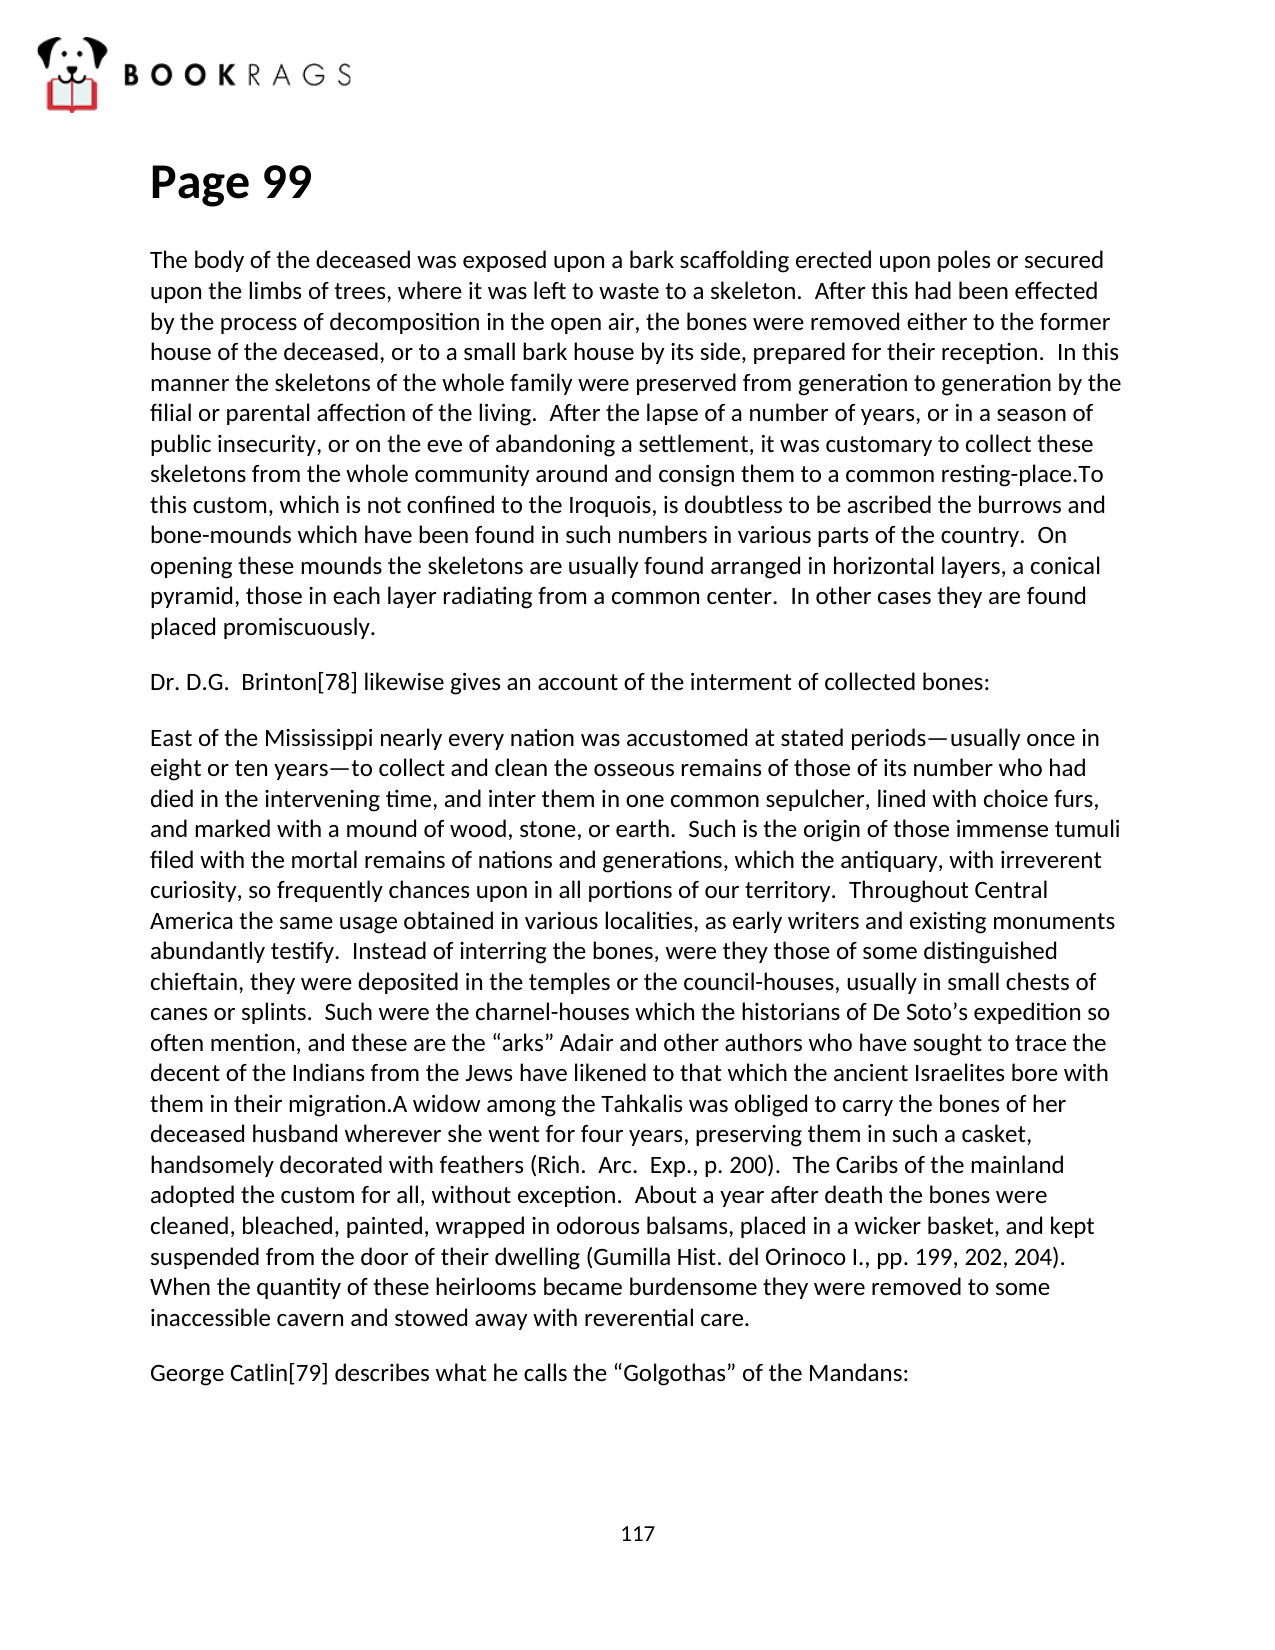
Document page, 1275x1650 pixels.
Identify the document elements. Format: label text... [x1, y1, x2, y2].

text Page 99 [150, 150, 1125, 211]
picture [37, 37, 351, 113]
text The body of the deceased was exposed upon a bark scaffolding erected upon poles or secured upon the limbs of trees, where it was left to waste to a skeleton. After this had been effected by the process of decomposition in the open air, the bones were removed either to the former house of the deceased, or to a small bark house by its side, prepared for their reception. In this manner the skeletons of the whole family were preserved from generation to generation by the filial or parental affection of the living. After the lapse of a number of years, or in a season of public insecurity, or on the eve of abandoning a settlement, it was customary to collect these skeletons from the whole community around and consign them to a common resting-place.To this custom, which is not confined to the Iroquois, is doubtless to be ascribed the burrows and bone-mounds which have been found in such numbers in various parts of the country. On opening these mounds the skeletons are usually found arranged in horizontal layers, a conical pyramid, those in each layer radiating from a common center. In other cases they are found placed promiscuously. [150, 244, 1125, 641]
text East of the Mississippi nearly every nation was accustomed at stated periods—­usually once in eight or ten years—­to collect and clean the osseous remains of those of its number who had died in the intervening time, and inter them in one common sepulcher, lined with choice furs, and marked with a mound of wood, stone, or earth. Such is the origin of those immense tumuli filed with the mortal remains of nations and generations, which the antiquary, with irreverent curiosity, so frequently chances upon in all portions of our territory. Throughout Central America the same usage obtained in various localities, as early writers and existing monuments abundantly testify. Instead of interring the bones, were they those of some distinguished chieftain, they were deposited in the temples or the council-houses, usually in small chests of canes or splints. Such were the charnel-houses which the historians of De Soto’s expedition so often mention, and these are the “arks” Adair and other authors who have sought to trace the decent of the Indians from the Jews have likened to that which the ancient Israelites bore with them in their migration.A widow among the Tahkalis was obliged to carry the bones of her deceased husband wherever she went for four years, preserving them in such a casket, handsomely decorated with feathers (Rich. Arc. Exp., p. 200). The Caribs of the mainland adopted the custom for all, without exception. About a year after death the bones were cleaned, bleached, painted, wrapped in odorous balsams, placed in a wicker basket, and kept suspended from the door of their dwelling (Gumilla Hist. del Orinoco I., pp. 199, 202, 204). When the quantity of these heirlooms became burdensome they were removed to some inaccessible cavern and stowed away with reverential care. [150, 722, 1125, 1332]
text Dr. D.G. Brinton[78] likewise gives an account of the interment of collected bones: [150, 666, 1125, 697]
text George Catlin[79] describes what he calls the “Golgothas” of the Mandans: [150, 1357, 1125, 1388]
